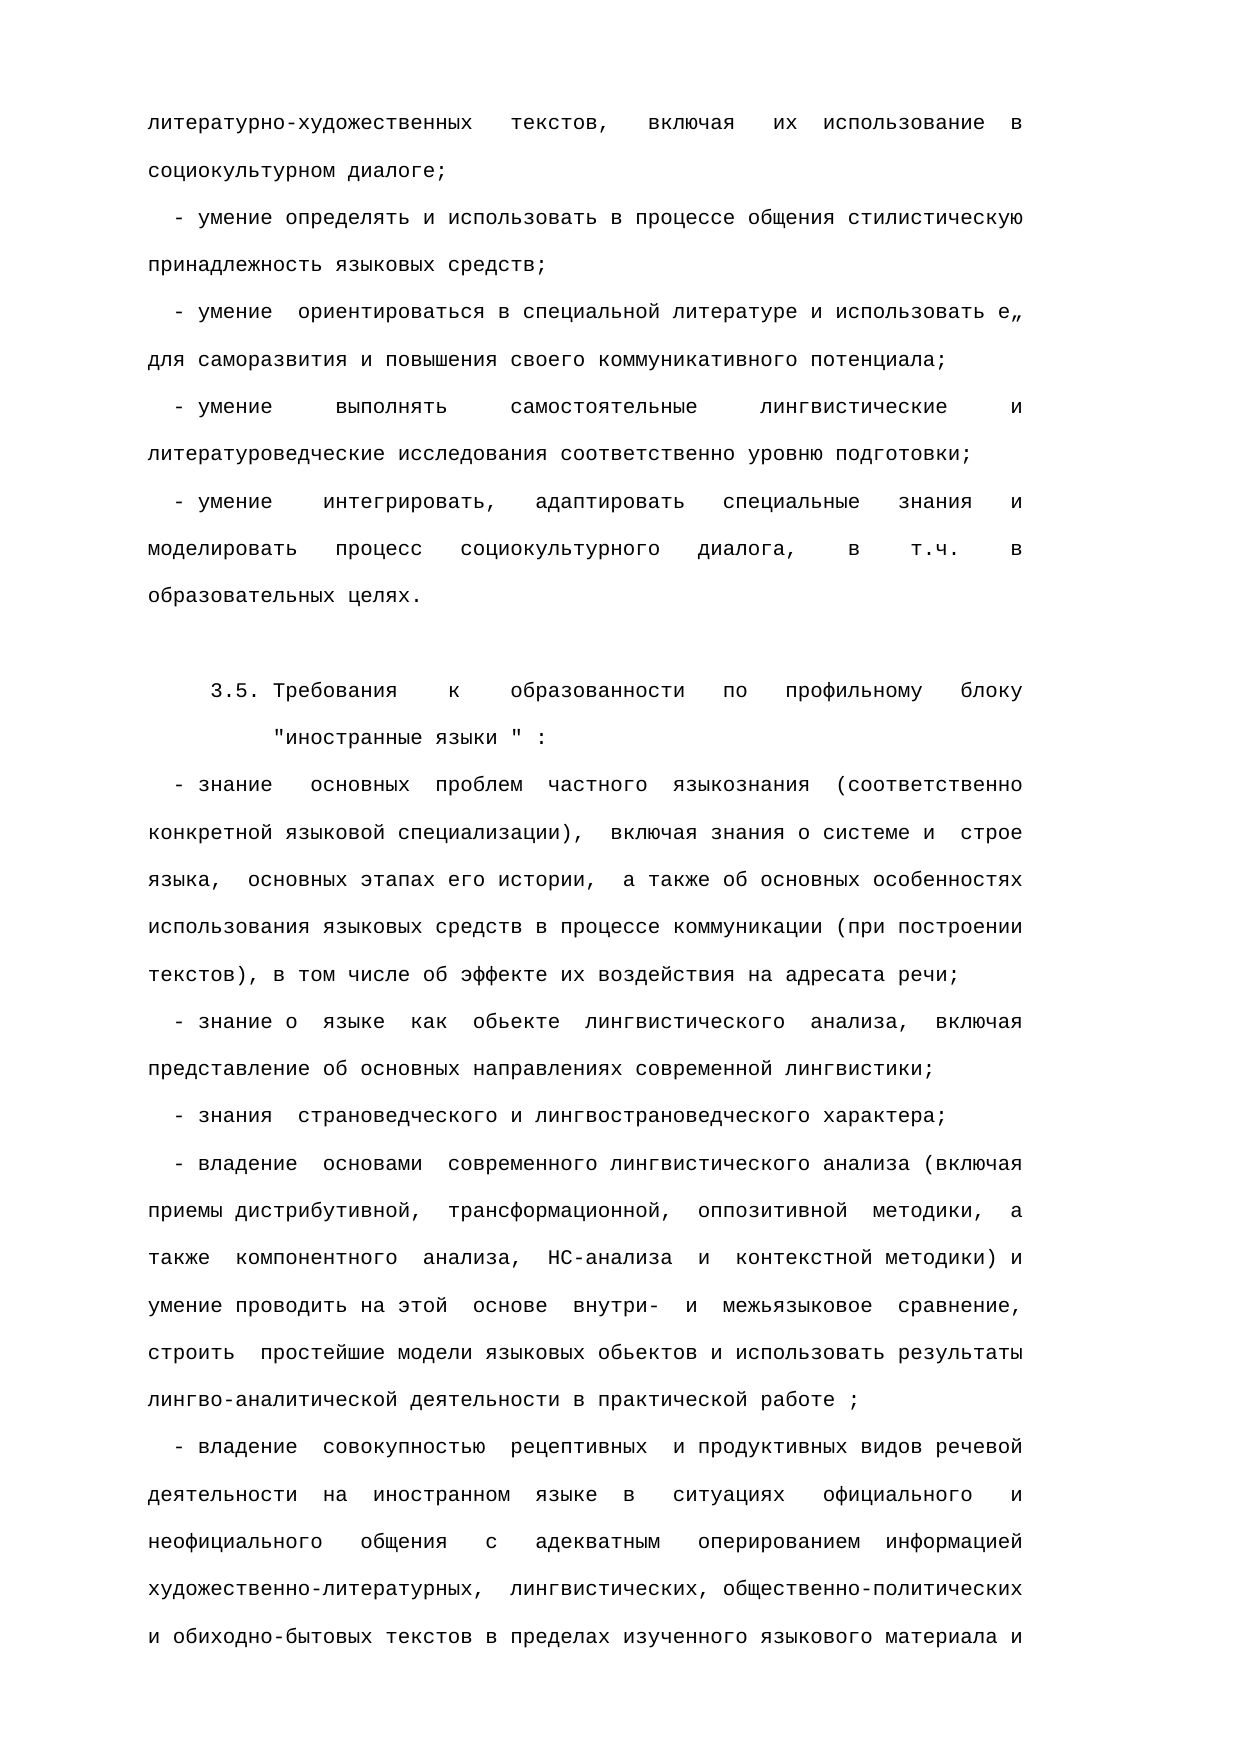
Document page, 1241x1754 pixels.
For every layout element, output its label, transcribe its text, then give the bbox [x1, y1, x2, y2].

text и обиходно-бытовых текстов в пределах изученного языкового материала и [148, 1626, 1152, 1649]
text умение проводить на этой основе внутри- и межьязыковое сравнение, [148, 1294, 1152, 1318]
text представление об основных направлениях современной лингвистики; [148, 1058, 1152, 1082]
text языка, основных этапах его истории, а также об основных особенностях [148, 869, 1152, 893]
text - умение ориентироваться в специальной литературе и использовать е„ [148, 301, 1152, 325]
text - знания страноведческого и лингвострановедческого характера; [148, 1105, 1152, 1129]
text 3.5. Требования к образованности по профильному блоку [148, 680, 1152, 703]
text неофициального общения с адекватным оперированием информацией [148, 1531, 1152, 1555]
text художественно-литературных, лингвистических, общественно-политических [148, 1578, 1152, 1602]
text образовательных целях. [148, 585, 1152, 609]
text - умение определять и использовать в процессе общения стилистическую [148, 207, 1152, 231]
text литературно-художественных текстов, включая их использование в [148, 112, 1152, 136]
text - владение совокупностью рецептивных и продуктивных видов речевой [148, 1436, 1152, 1460]
text для саморазвития и повышения своего коммуникативного потенциала; [148, 349, 1152, 372]
text "иностранные языки " : [148, 727, 1152, 751]
text социокультурном диалоге; [148, 159, 1152, 183]
text литературоведческие исследования соответственно уровню подготовки; [148, 443, 1152, 467]
text использования языковых средств в процессе коммуникации (при построении [148, 916, 1152, 940]
text - умение интегрировать, адаптировать специальные знания и [148, 491, 1152, 514]
text принадлежность языковых средств; [148, 254, 1152, 278]
text текстов), в том числе об эффекте их воздействия на адресата речи; [148, 963, 1152, 987]
text строить простейшие модели языковых обьектов и использовать результаты [148, 1342, 1152, 1366]
text моделировать процесс социокультурного диалога, в т.ч. в [148, 538, 1152, 562]
text - знание о языке как обьекте лингвистического анализа, включая [148, 1011, 1152, 1034]
text - умение выполнять самостоятельные лингвистические и [148, 396, 1152, 420]
text конкретной языковой специализации), включая знания о системе и строе [148, 822, 1152, 845]
text - знание основных проблем частного языкознания (соответственно [148, 774, 1152, 798]
text лингво-аналитической деятельности в практической работе ; [148, 1389, 1152, 1413]
text также компонентного анализа, НС-анализа и контекстной методики) и [148, 1247, 1152, 1271]
text деятельности на иностранном языке в ситуациях официального и [148, 1484, 1152, 1507]
text - владение основами современного лингвистического анализа (включая [148, 1153, 1152, 1176]
text приемы дистрибутивной, трансформационной, оппозитивной методики, а [148, 1200, 1152, 1224]
